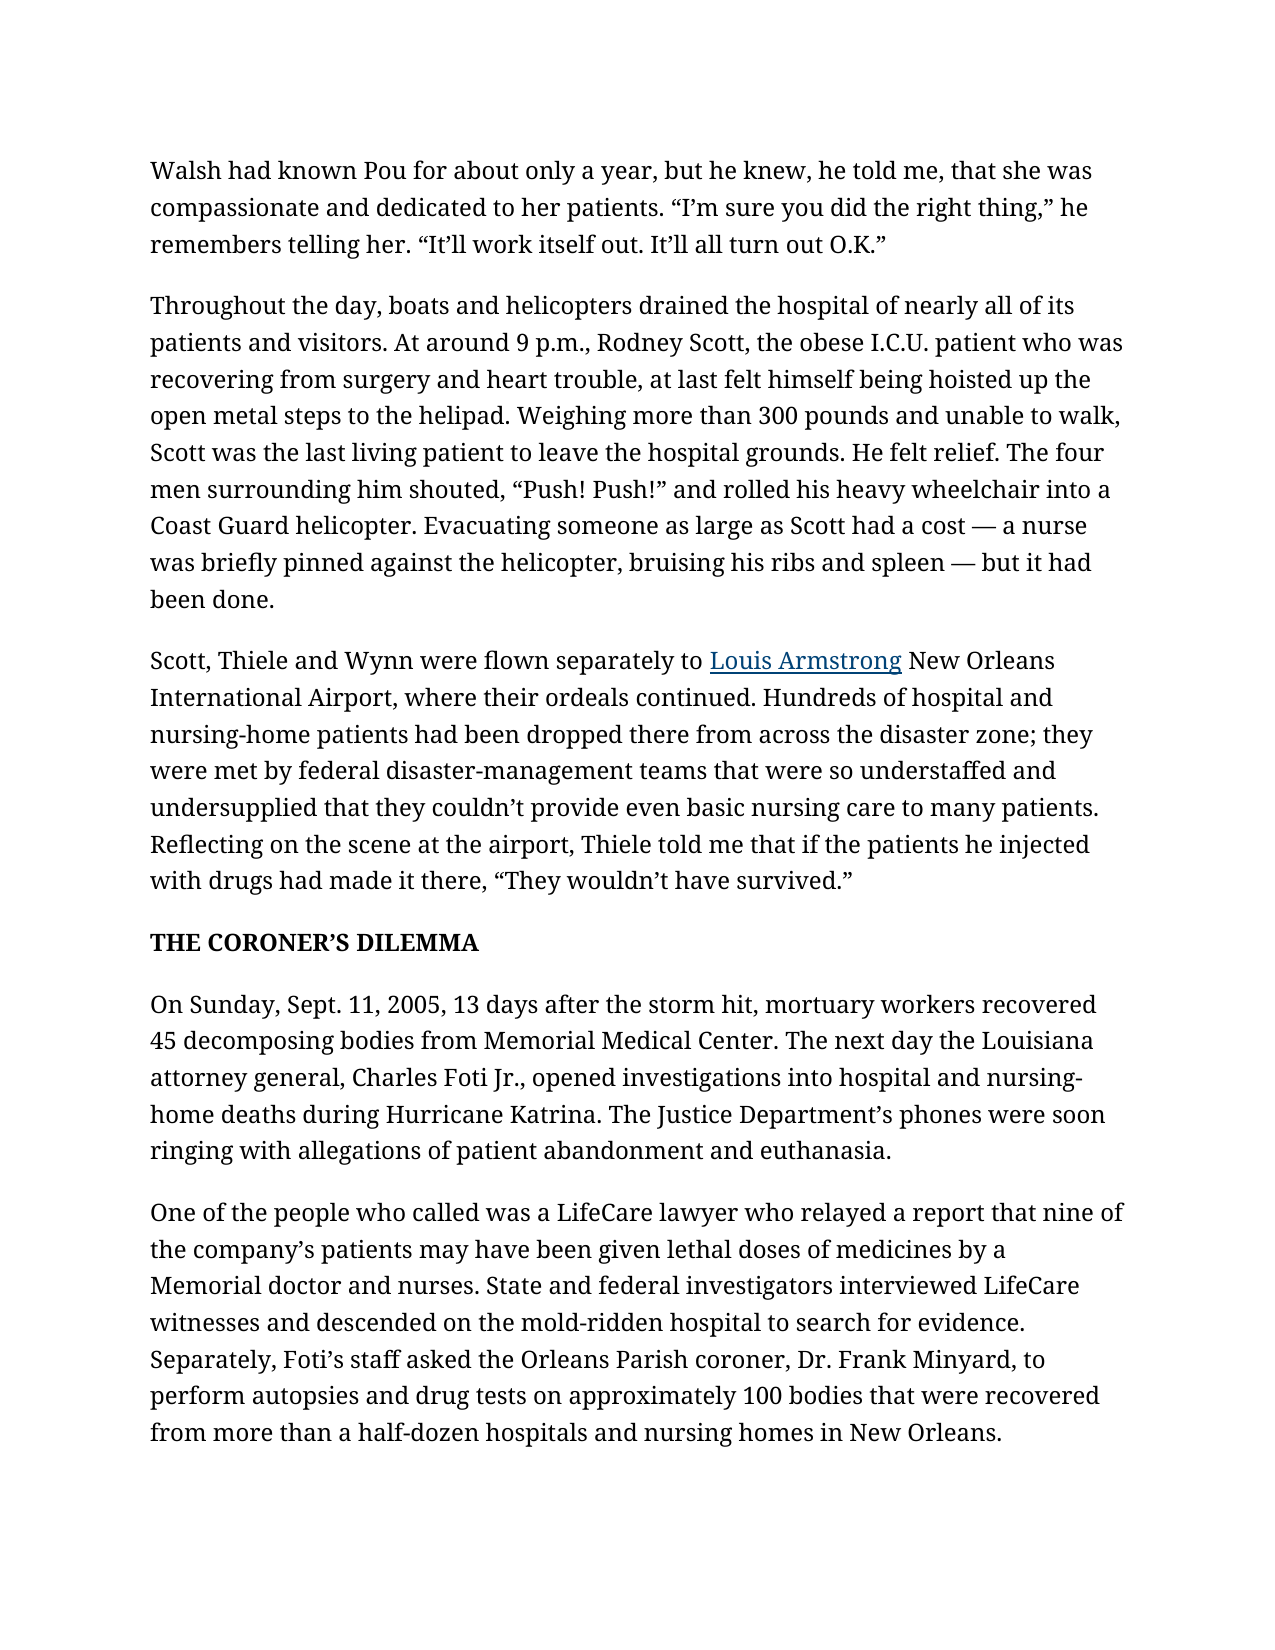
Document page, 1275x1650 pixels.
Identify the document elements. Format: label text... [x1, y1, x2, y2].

text THE CORONER’S DILEMMA [150, 922, 1125, 958]
text On Sunday, Sept. 11, 2005, 13 days after the storm hit, mortuary workers recovered 45 decomposing bodies from Memorial Medical Center. The next day the Louisiana attorney general, Charles Foti Jr., opened investigations into hospital and nursing-home deaths during Hurricane Katrina. The Justice Department’s phones were soon ringing with allegations of patient abandonment and euthanasia. [150, 983, 1125, 1167]
text Throughout the day, boats and helicopters drained the hospital of nearly all of its patients and visitors. At around 9 p.m., Rodney Scott, the obese I.C.U. patient who was recovering from surgery and heart trouble, at last felt himself being hoisted up the open metal steps to the helipad. Weighing more than 300 pounds and unable to walk, Scott was the last living patient to leave the hospital grounds. He felt relief. The four men surrounding him shouted, “Push! Push!” and rolled his heavy wheelchair into a Coast Guard helicopter. Evacuating someone as large as Scott had a cost — a nurse was briefly pinned against the helicopter, bruising his ribs and spleen — but it had been done. [150, 285, 1125, 615]
text Scott, Thiele and Wynn were flown separately to Louis Armstrong New Orleans International Airport, where their ordeals continued. Hundreds of hospital and nursing-home patients had been dropped there from across the disaster zone; they were met by federal disaster-management teams that were so understaffed and undersupplied that they couldn’t provide even basic nursing care to many patients. Reflecting on the scene at the airport, Thiele told me that if the patients he injected with drugs had made it there, “They wouldn’t have survived.” [150, 640, 1125, 897]
text Walsh had known Pou for about only a year, but he knew, he told me, that she was compassionate and dedicated to her patients. “I’m sure you did the right thing,” he remembers telling her. “It’ll work itself out. It’ll all turn out O.K.” [150, 150, 1125, 260]
text One of the people who called was a LifeCare lawyer who relayed a report that nine of the company’s patients may have been given lethal doses of medicines by a Memorial doctor and nurses. State and federal investigators interviewed LifeCare witnesses and descended on the mold-ridden hospital to search for evidence. Separately, Foti’s staff asked the Orleans Parish coroner, Dr. Frank Minyard, to perform autopsies and drug tests on approximately 100 bodies that were recovered from more than a half-dozen hospitals and nursing homes in New Orleans. [150, 1192, 1125, 1448]
